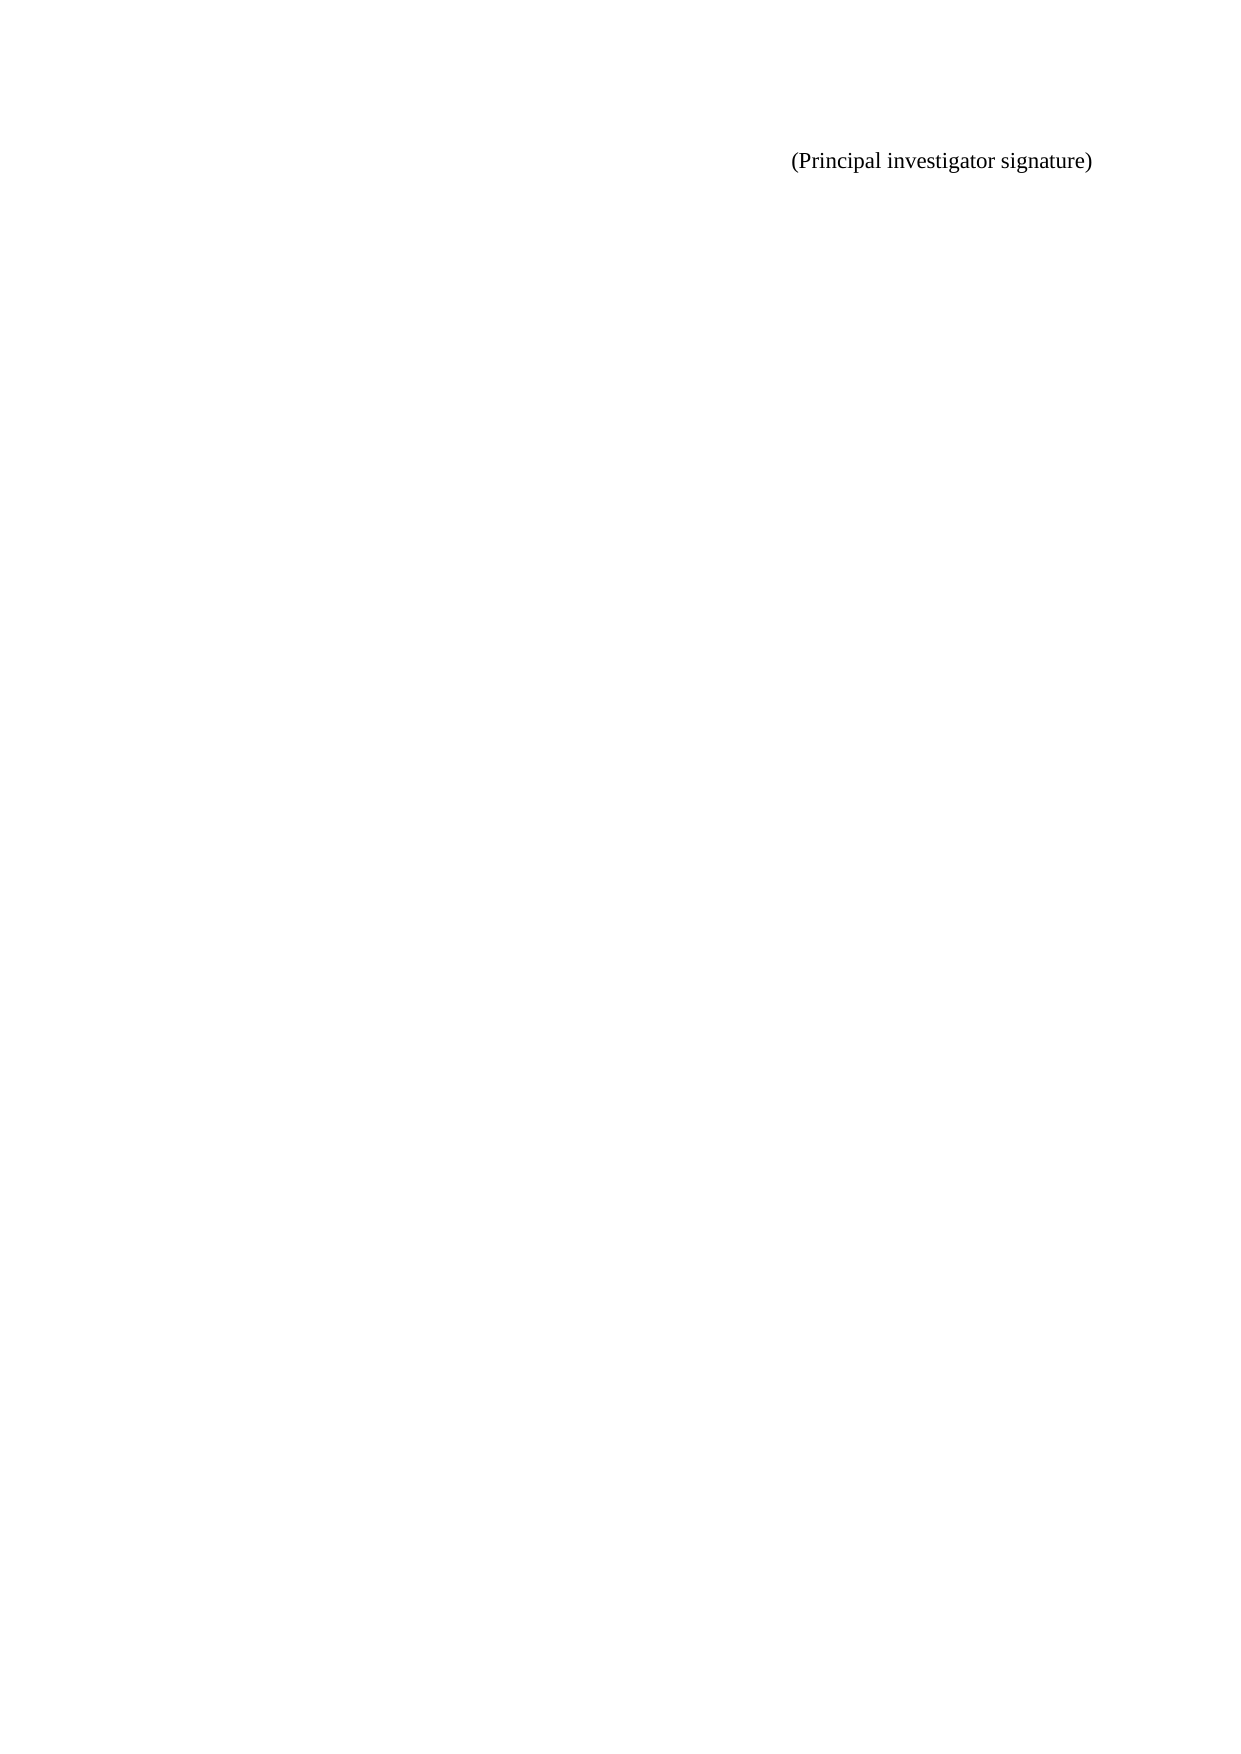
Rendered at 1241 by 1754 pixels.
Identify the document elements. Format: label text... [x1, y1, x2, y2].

text (Principal investigator signature) [148, 148, 1093, 174]
